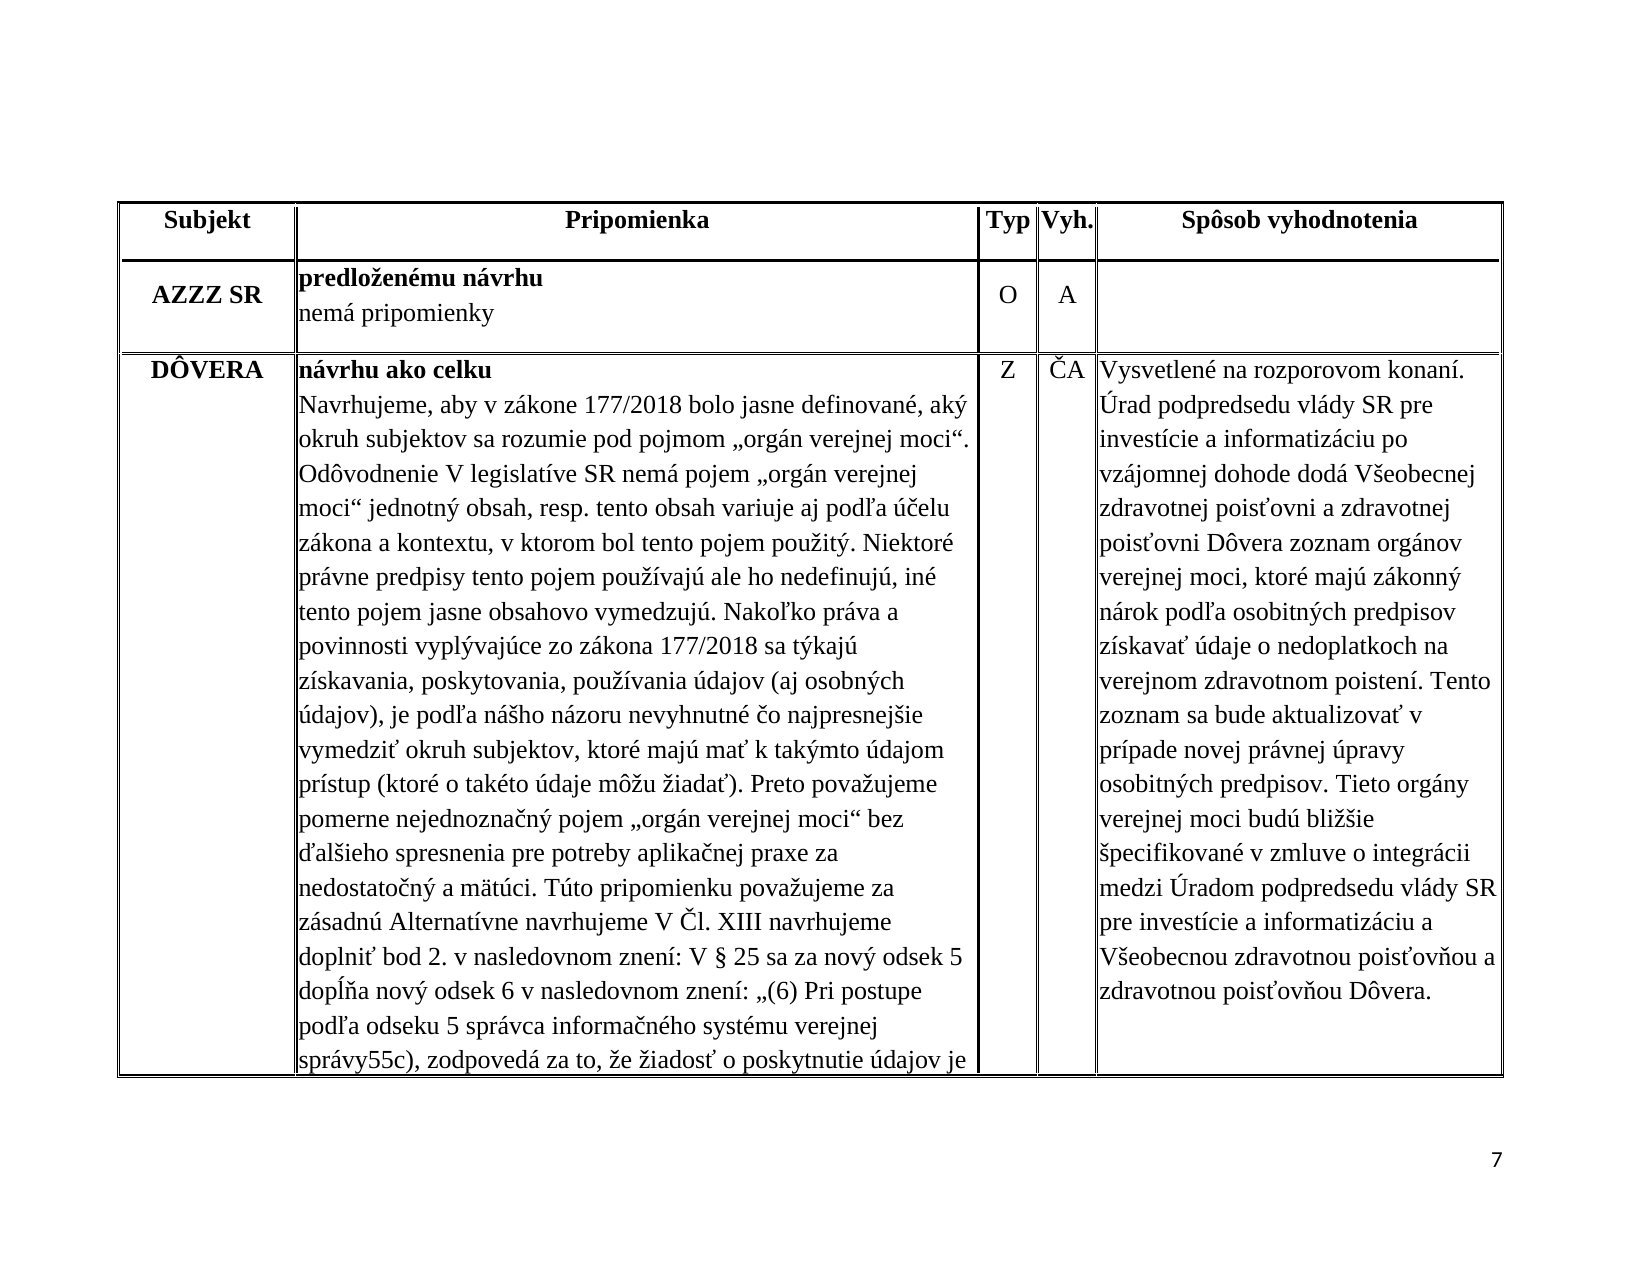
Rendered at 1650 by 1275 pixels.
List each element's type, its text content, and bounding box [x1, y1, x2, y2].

table_cell O [980, 262, 1036, 351]
table_header Typ [978, 204, 1038, 259]
table_cell [1098, 259, 1501, 351]
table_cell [296, 355, 978, 1074]
table_cell A [1039, 262, 1095, 351]
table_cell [1097, 351, 1501, 1074]
table_cell AZZZ SR [120, 259, 294, 351]
table_cell DÔVERA [120, 351, 296, 1074]
table_header Pripomienka [296, 204, 978, 259]
table_header Subjekt [120, 203, 296, 259]
table_cell ČA [1038, 355, 1097, 1074]
table_header Spôsob vyhodnotenia [1097, 204, 1501, 259]
table_header Vyh. [1038, 204, 1097, 259]
table_cell Z [978, 355, 1038, 1074]
table_cell predloženému návrhu nemá pripomienky [298, 262, 977, 351]
